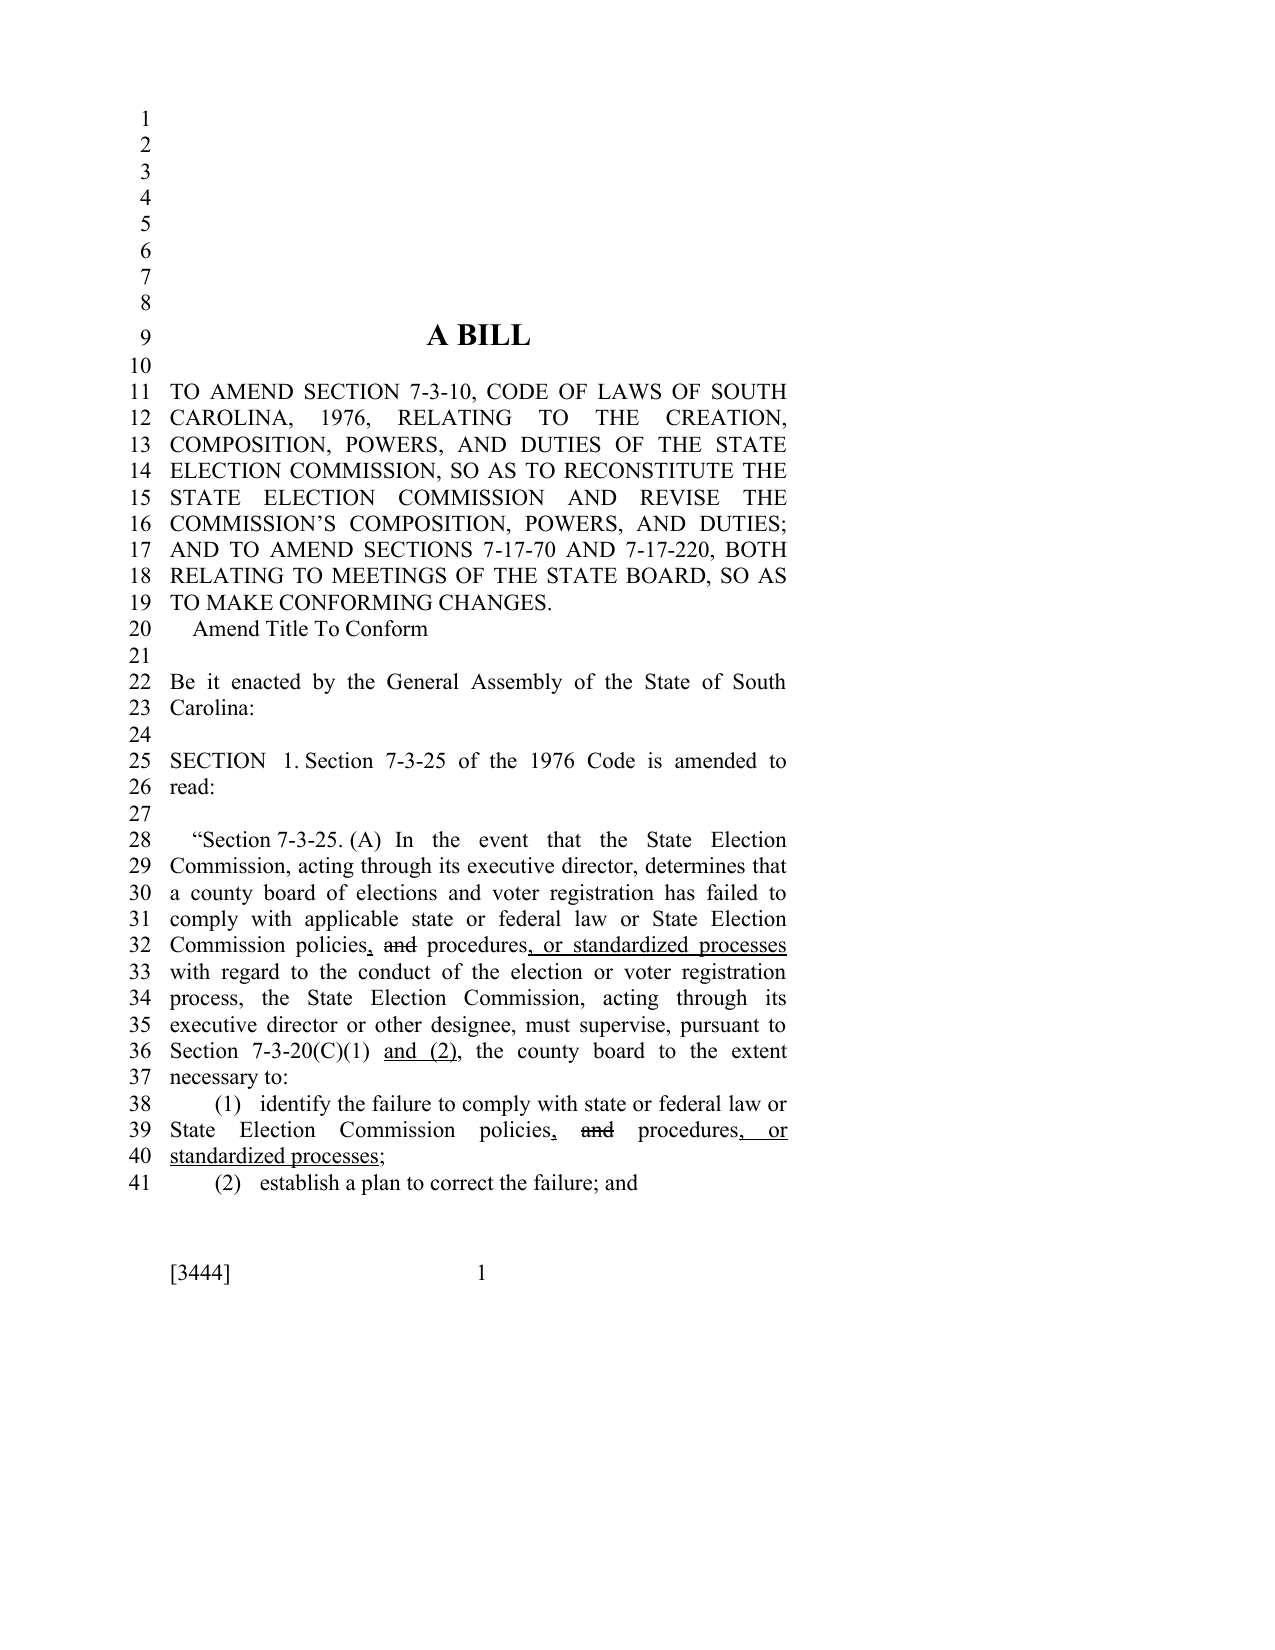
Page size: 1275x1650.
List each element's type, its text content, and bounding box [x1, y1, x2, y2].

text A BILL [169, 316, 787, 352]
text (2) establish a plan to correct the failure; and [169, 1169, 787, 1195]
text TO AMEND SECTION 7-3-10, CODE OF LAWS OF SOUTH CAROLINA, 1976, RELATING TO THE CREATION, COMPOSITION, POWERS, AND DUTIES OF THE STATE ELECTION COMMISSION, SO AS TO RECONSTITUTE THE STATE ELECTION COMMISSION AND REVISE THE COMMISSION’S COMPOSITION, POWERS, AND DUTIES; AND TO AMEND SECTIONS 7-17-70 AND 7-17-220, BOTH RELATING TO MEETINGS OF THE STATE BOARD, SO AS TO MAKE CONFORMING CHANGES. [169, 378, 787, 615]
text (1) identify the failure to comply with state or federal law or State Election Commission policies, and procedures, or standardized processes; [169, 1090, 787, 1169]
text Amend Title To Conform [169, 615, 787, 642]
text SECTION 1. Section 7-3-25 of the 1976 Code is amended to read: [169, 747, 787, 800]
text “Section 7-3-25. (A) In the event that the State Election Commission, acting through its executive director, determines that a county board of elections and voter registration has failed to comply with applicable state or federal law or State Election Commission policies, and procedures, or standardized processes with regard to the conduct of the election or voter registration process, the State Election Commission, acting through its executive director or other designee, must supervise, pursuant to Section 7-3-20(C)(1) and (2), the county board to the extent necessary to: [169, 826, 787, 1090]
text Be it enacted by the General Assembly of the State of South Carolina: [169, 668, 787, 721]
